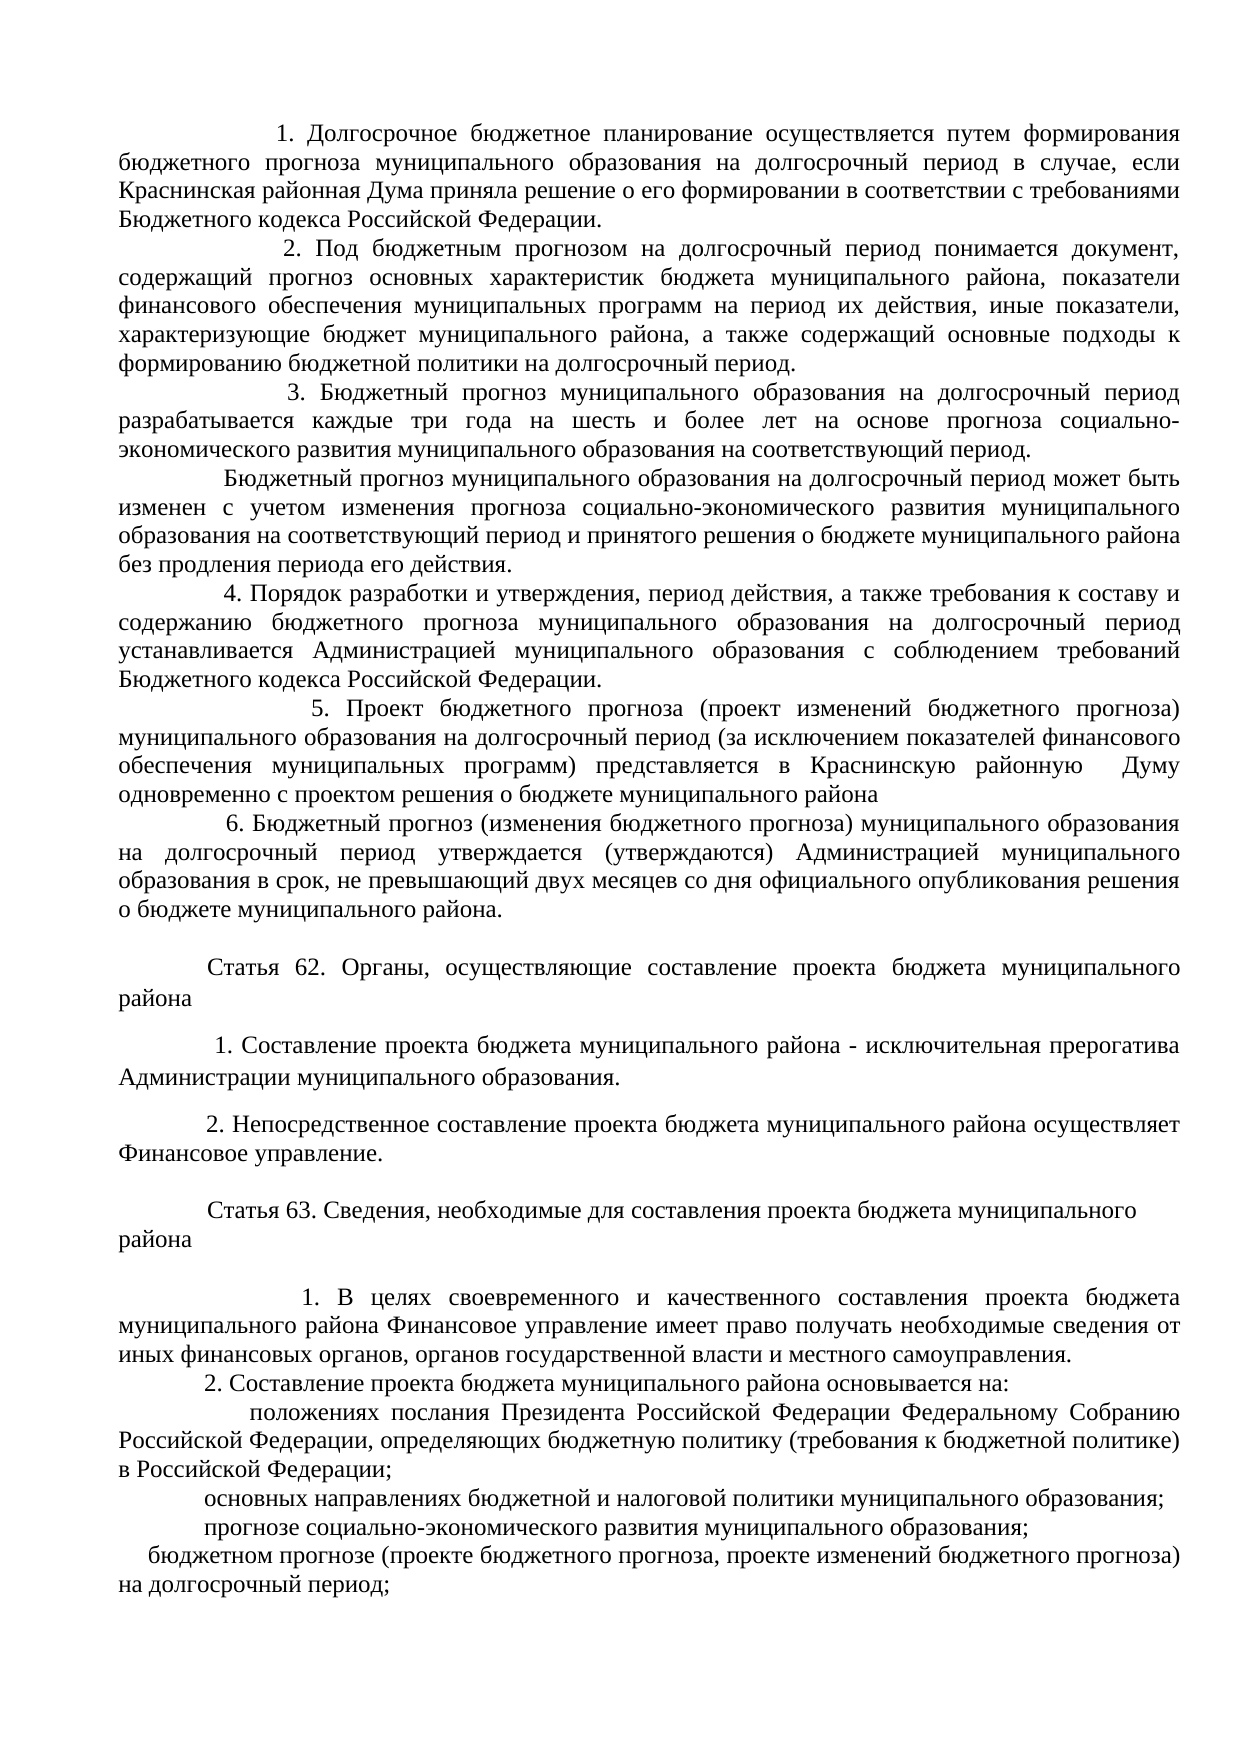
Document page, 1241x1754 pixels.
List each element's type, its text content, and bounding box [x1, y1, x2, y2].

text основных направлениях бюджетной и налоговой политики муниципального образования; [118, 1483, 1181, 1512]
text 2. Под бюджетным прогнозом на долгосрочный период понимается документ, содержащий прогноз основных характеристик бюджета муниципального района, показатели финансового обеспечения муниципальных программ на период их действия, иные показатели, характеризующие бюджет муниципального района, а также содержащий основные подходы к формированию бюджетной политики на долгосрочный период. [118, 233, 1181, 377]
text 2. Непосредственное составление проекта бюджета муниципального района осуществляет Финансовое управление. [118, 1109, 1181, 1167]
text 2. Составление проекта бюджета муниципального района основывается на: [118, 1368, 1181, 1397]
text 1. Долгосрочное бюджетное планирование осуществляется путем формирования бюджетного прогноза муниципального образования на долгосрочный период в случае, если Краснинская районная Дума приняла решение о его формировании в соответствии с требованиями Бюджетного кодекса Российской Федерации. [118, 118, 1181, 233]
text 4. Порядок разработки и утверждения, период действия, а также требования к составу и содержанию бюджетного прогноза муниципального образования на долгосрочный период устанавливается Администрацией муниципального образования с соблюдением требований Бюджетного кодекса Российской Федерации. [118, 578, 1181, 693]
text положениях послания Президента Российской Федерации Федеральному Собранию Российской Федерации, определяющих бюджетную политику (требования к бюджетной политике) в Российской Федерации; [118, 1397, 1181, 1483]
text бюджетном прогнозе (проекте бюджетного прогноза, проекте изменений бюджетного прогноза) на долгосрочный период; [118, 1541, 1181, 1598]
text 1. Составление проекта бюджета муниципального района - исключительная прерогатива Администрации муниципального образования. [118, 1031, 1181, 1090]
text 5. Проект бюджетного прогноза (проект изменений бюджетного прогноза) муниципального образования на долгосрочный период (за исключением показателей финансового обеспечения муниципальных программ) представляется в Краснинскую районную Думу одновременно с проектом решения о бюджете муниципального района [118, 693, 1181, 808]
text прогнозе социально-экономического развития муниципального образования; [118, 1512, 1181, 1541]
text 3. Бюджетный прогноз муниципального образования на долгосрочный период разрабатывается каждые три года на шесть и более лет на основе прогноза социально-экономического развития муниципального образования на соответствующий период. [118, 377, 1181, 463]
text Бюджетный прогноз муниципального образования на долгосрочный период может быть изменен с учетом изменения прогноза социально-экономического развития муниципального образования на соответствующий период и принятого решения о бюджете муниципального района без продления периода его действия. [118, 463, 1181, 578]
text 1. В целях своевременного и качественного составления проекта бюджета муниципального района Финансовое управление имеет право получать необходимые сведения от иных финансовых органов, органов государственной власти и местного самоуправления. [118, 1282, 1181, 1368]
text 6. Бюджетный прогноз (изменения бюджетного прогноза) муниципального образования на долгосрочный период утверждается (утверждаются) Администрацией муниципального образования в срок, не превышающий двух месяцев со дня официального опубликования решения о бюджете муниципального района. [118, 808, 1181, 923]
text Статья 62. Органы, осуществляющие составление проекта бюджета муниципального района [118, 952, 1181, 1012]
text Статья 63. Сведения, необходимые для составления проекта бюджета муниципального района [118, 1196, 1181, 1253]
